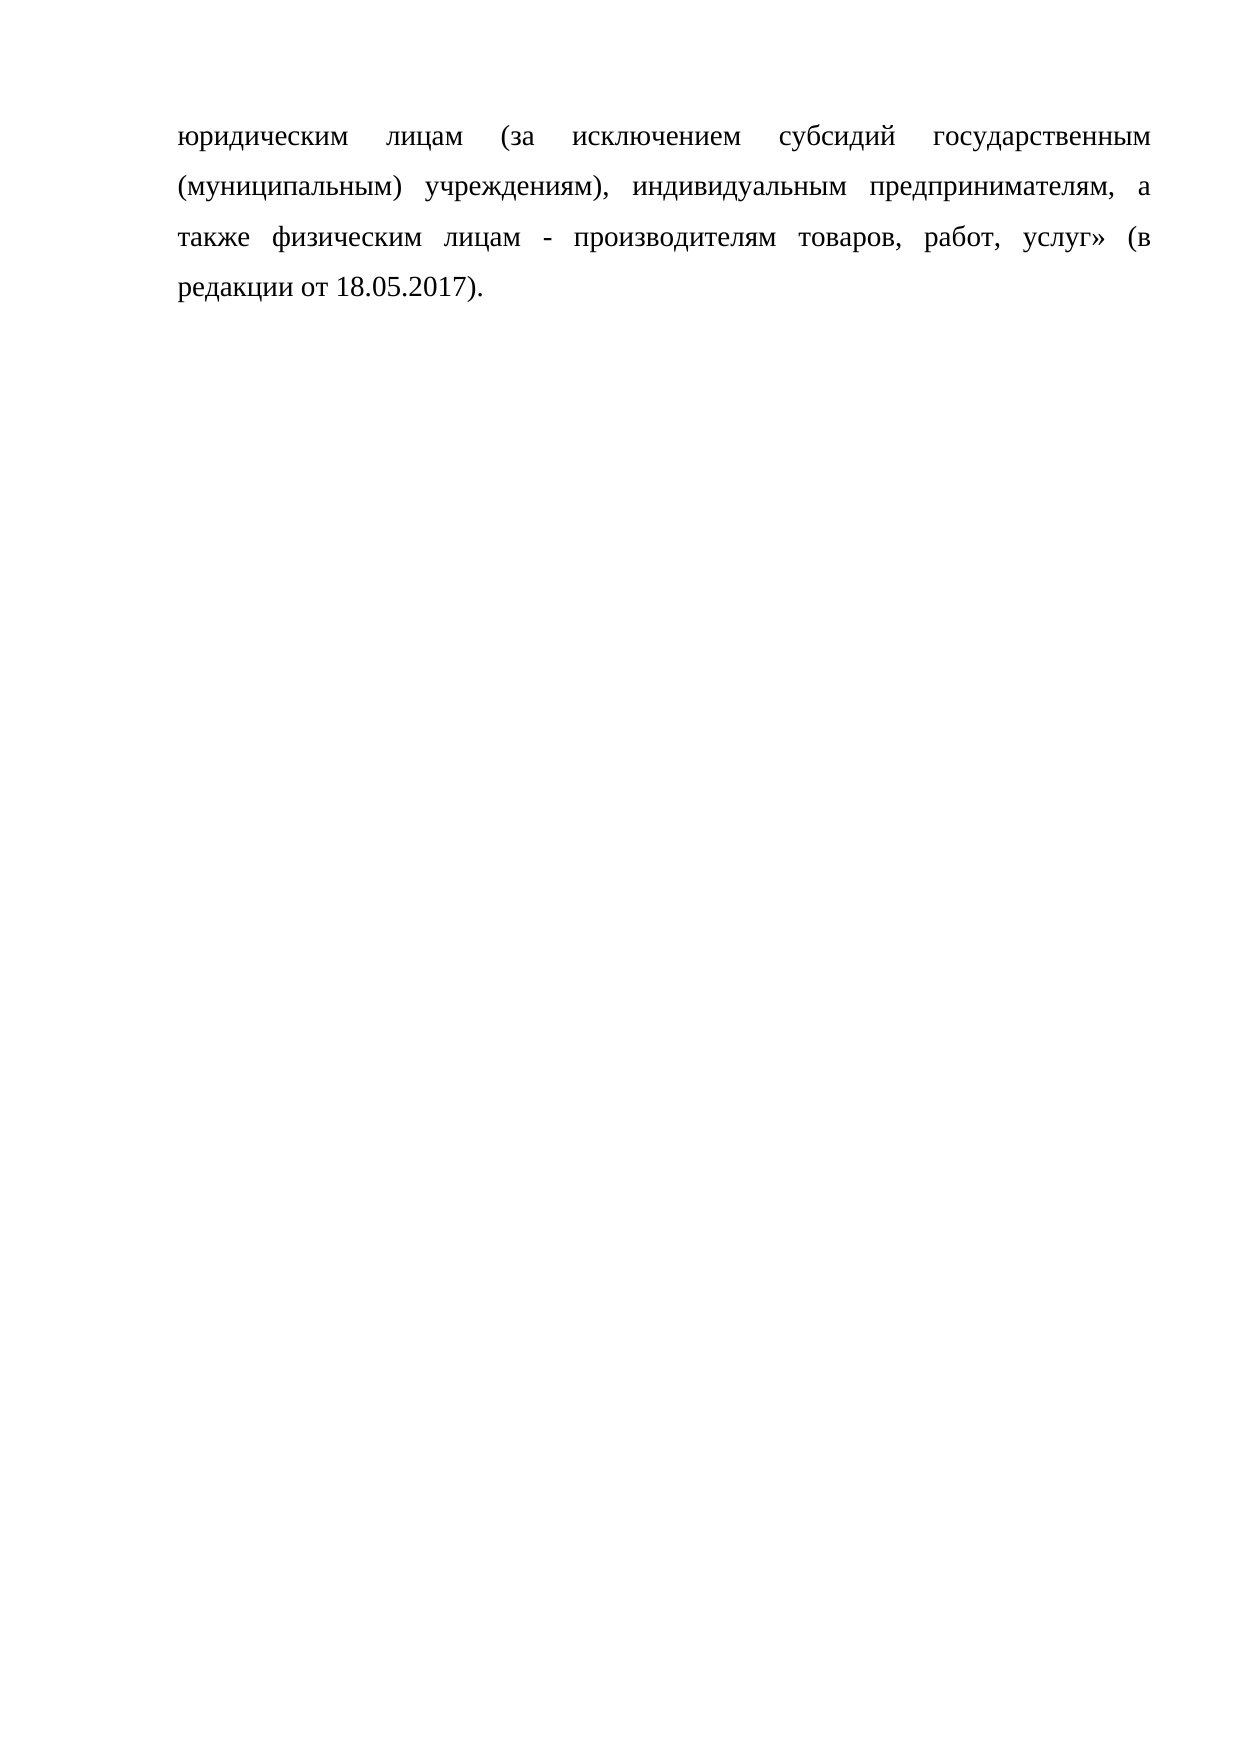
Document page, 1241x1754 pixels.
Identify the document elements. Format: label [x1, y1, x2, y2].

text [177, 118, 1152, 303]
